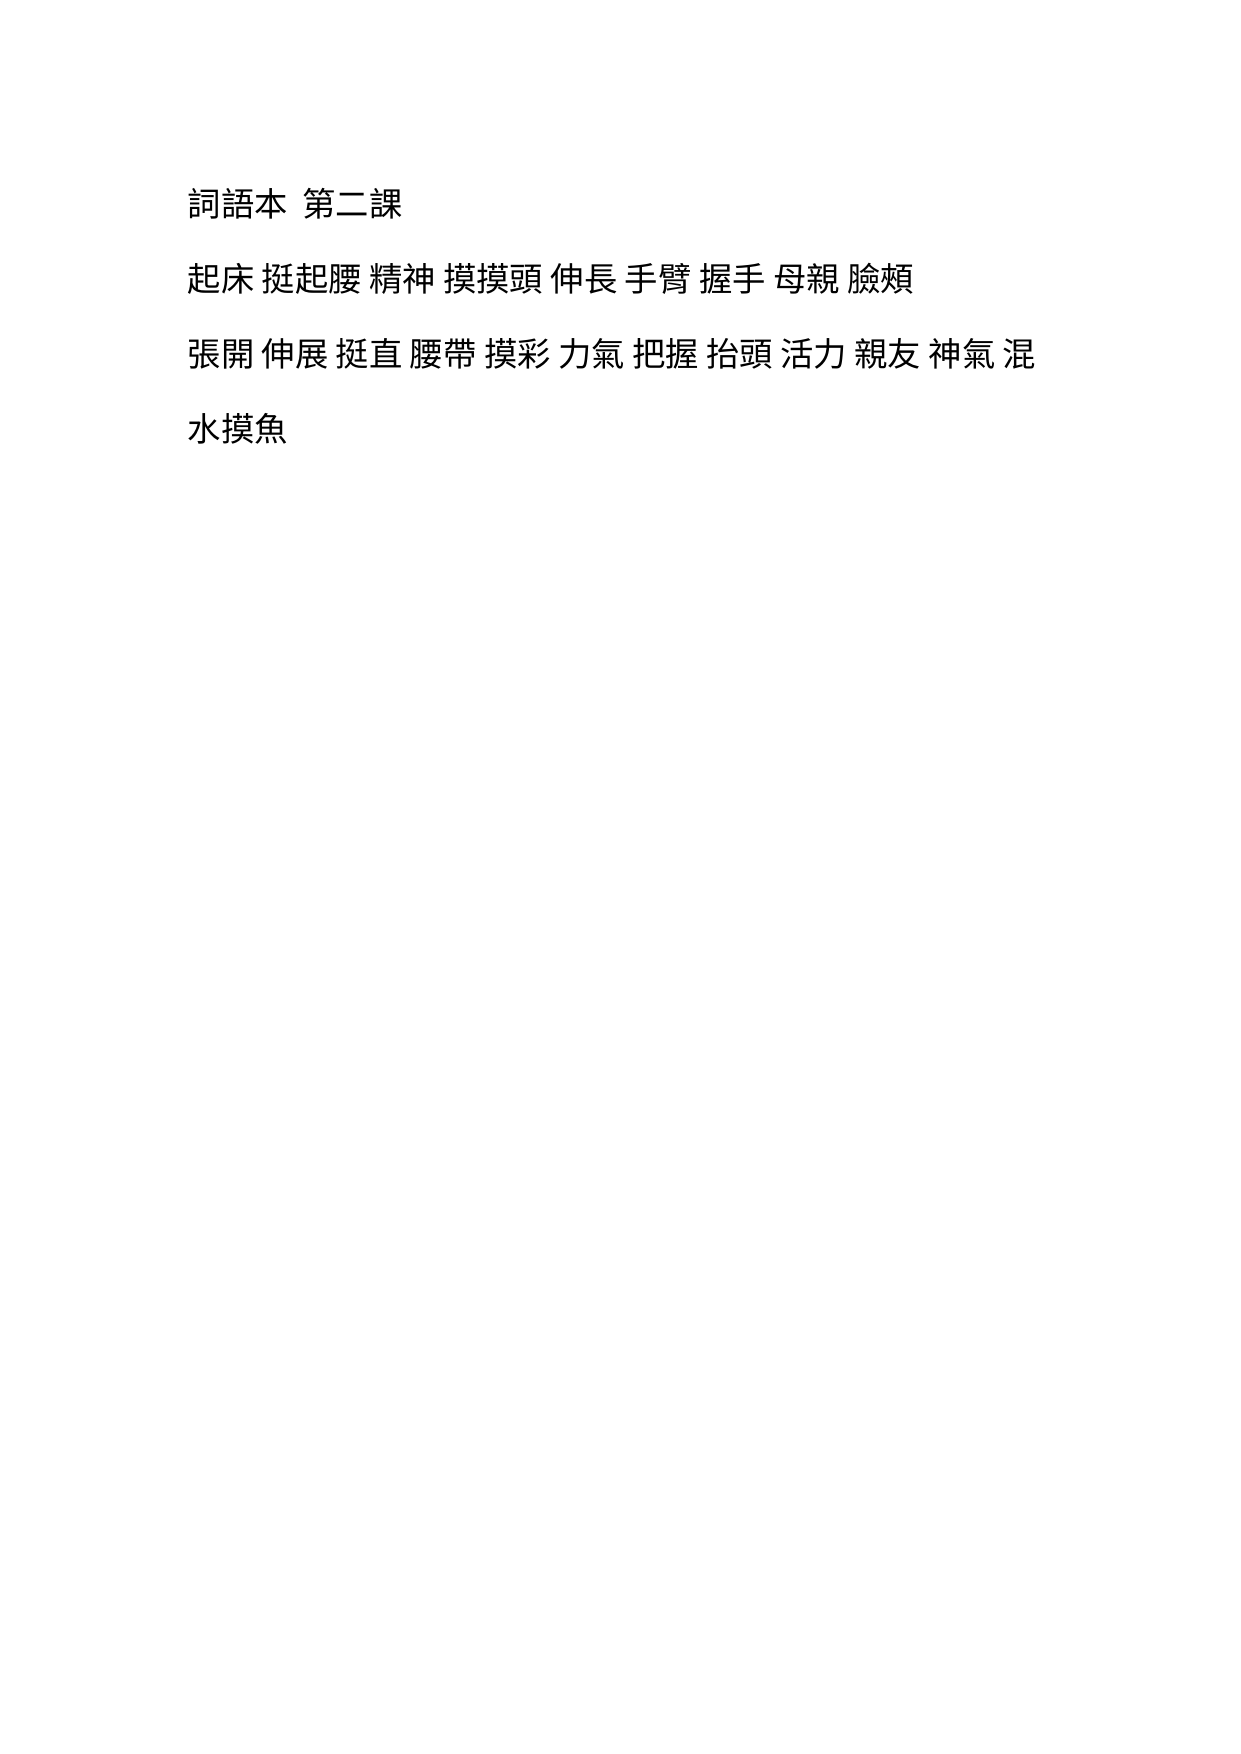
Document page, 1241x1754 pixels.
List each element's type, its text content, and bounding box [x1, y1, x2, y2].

text 張開 伸展 挺直 腰帶 摸彩 力氣 把握 抬頭 活力 親友 神氣 混水摸魚 [187, 314, 1053, 464]
text 起床 挺起腰 精神 摸摸頭 伸長 手臂 握手 母親 臉頰 [187, 239, 1053, 314]
text 詞語本 第二課 [187, 164, 1053, 239]
